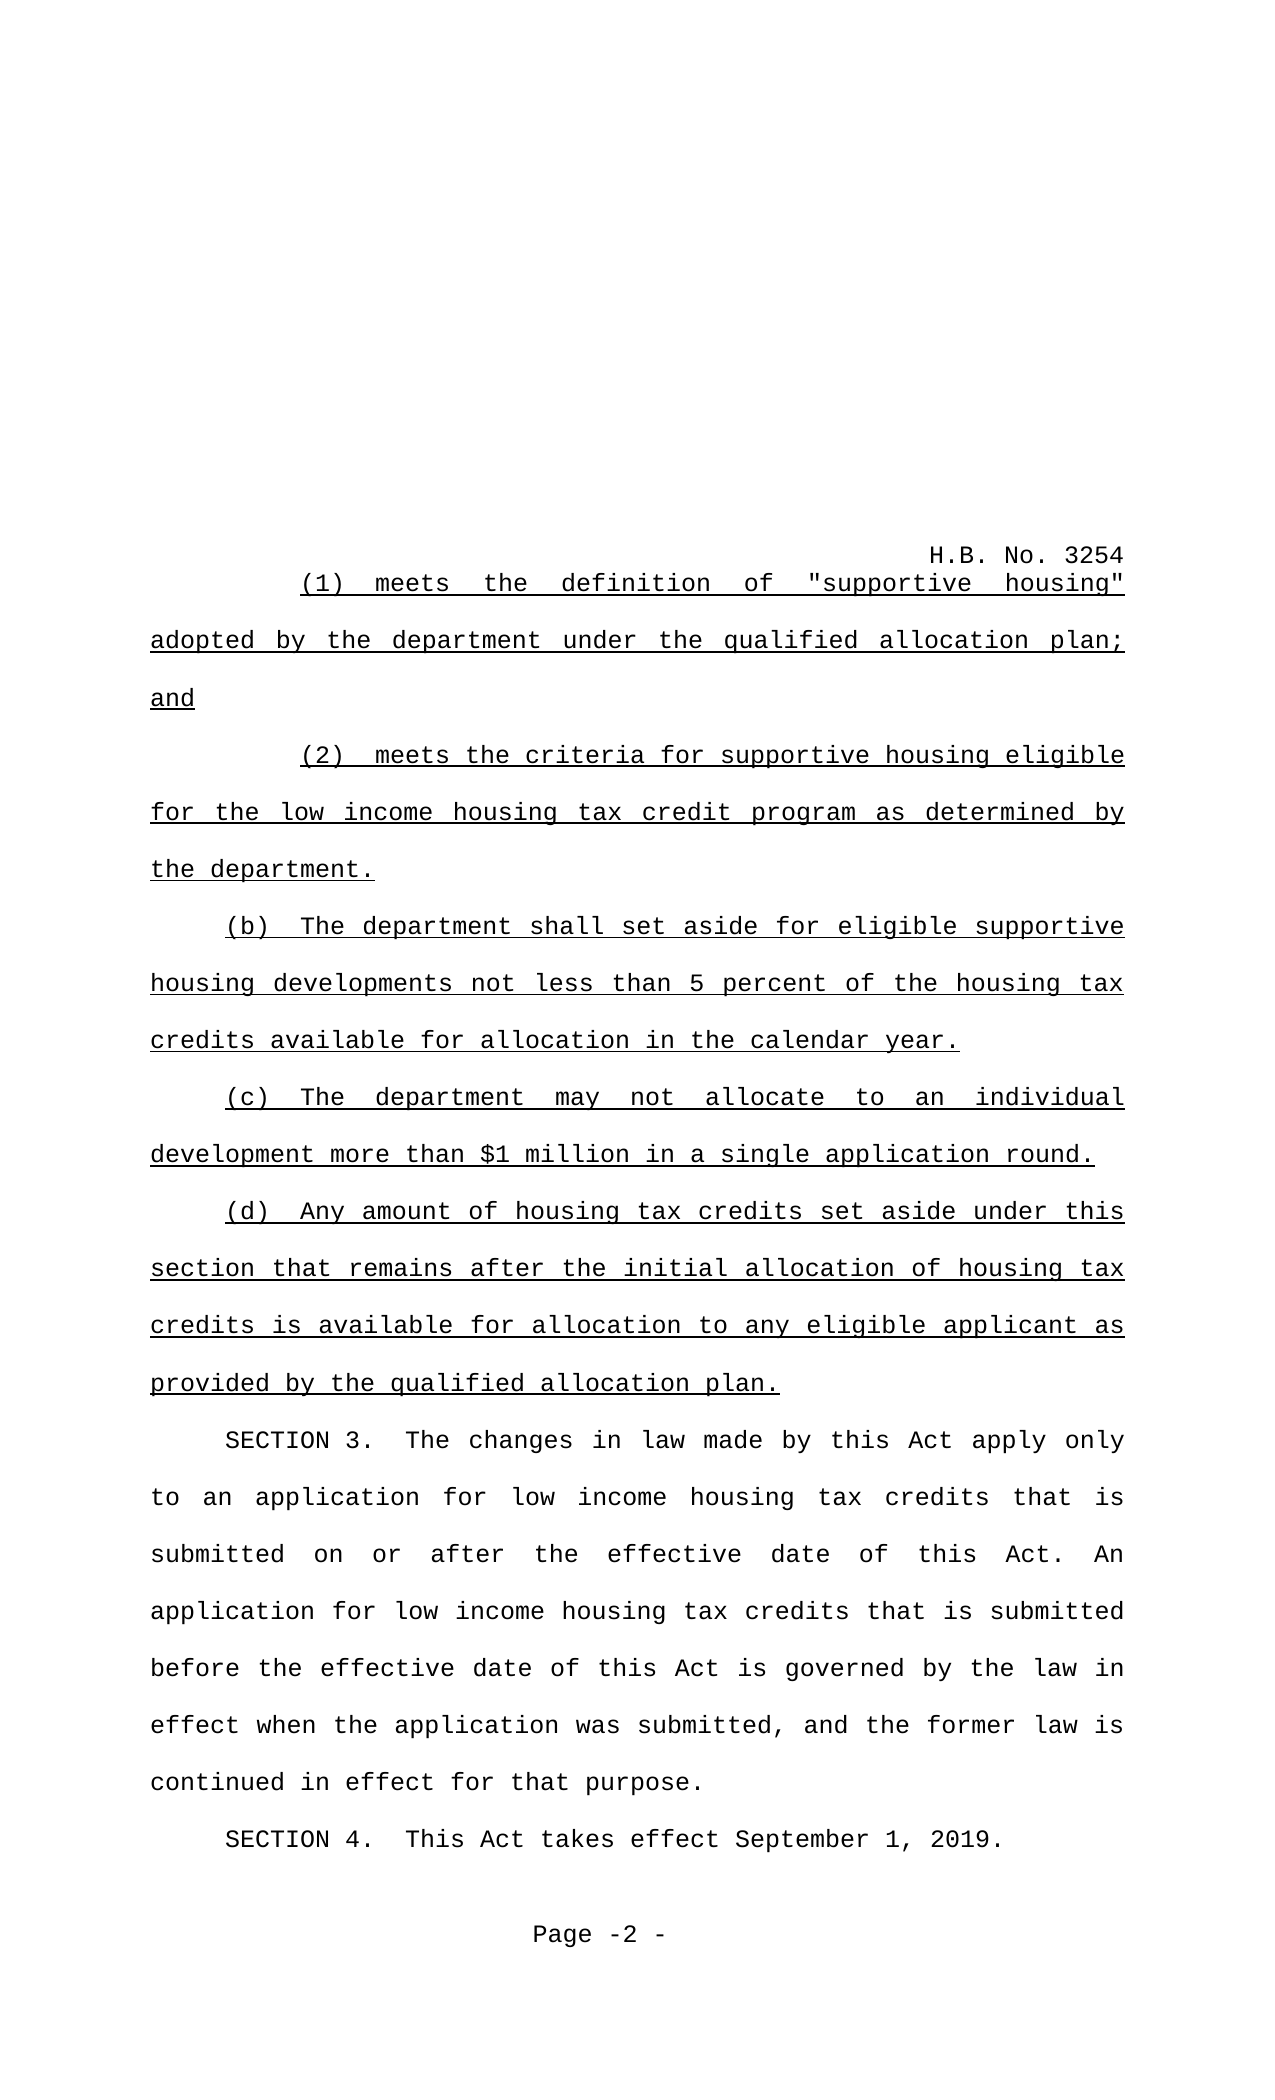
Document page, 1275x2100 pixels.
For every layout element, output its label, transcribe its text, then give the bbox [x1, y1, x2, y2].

text (d) Any amount of housing tax credits set aside under this section that remains after the initial allocation of housing tax credits is available for allocation to any eligible applicant as provided by the qualified allocation plan. [150, 1281, 1125, 1336]
text (d) Any amount of housing tax credits set aside under this section that remains after the initial allocation of housing tax credits is available for allocation to any eligible applicant as provided by the qualified allocation plan. [150, 1338, 1125, 1398]
text (2) meets the criteria for supportive housing eligible for the low income housing tax credit program as determined by the department. [150, 742, 1125, 822]
text (b) The department shall set aside for eligible supportive housing developments not less than 5 percent of the housing tax credits available for allocation in the calendar year. [150, 913, 1125, 1056]
text SECTION 4. This Act takes effect September 1, 2019. [150, 1827, 1125, 1855]
text (2) meets the criteria for supportive housing eligible for the low income housing tax credit program as determined by the department. [150, 824, 1125, 885]
text (1) meets the definition of "supportive housing" adopted by the department under the qualified allocation plan; and [150, 571, 1125, 651]
text (c) The department may not allocate to an individual development more than $1 million in a single application round. [150, 1084, 1125, 1170]
text (d) Any amount of housing tax credits set aside under this section that remains after the initial allocation of housing tax credits is available for allocation to any eligible applicant as provided by the qualified allocation plan. [150, 1199, 1125, 1279]
text SECTION 3. The changes in law made by this Act apply only to an application for low income housing tax credits that is submitted on or after the effective date of this Act. An application for low income housing tax credits that is submitted before the effective date of this Act is governed by the law in effect when the application was submitted, and the former law is continued in effect for that purpose. [150, 1427, 1125, 1798]
text (1) meets the definition of "supportive housing" adopted by the department under the qualified allocation plan; and [150, 653, 1125, 713]
